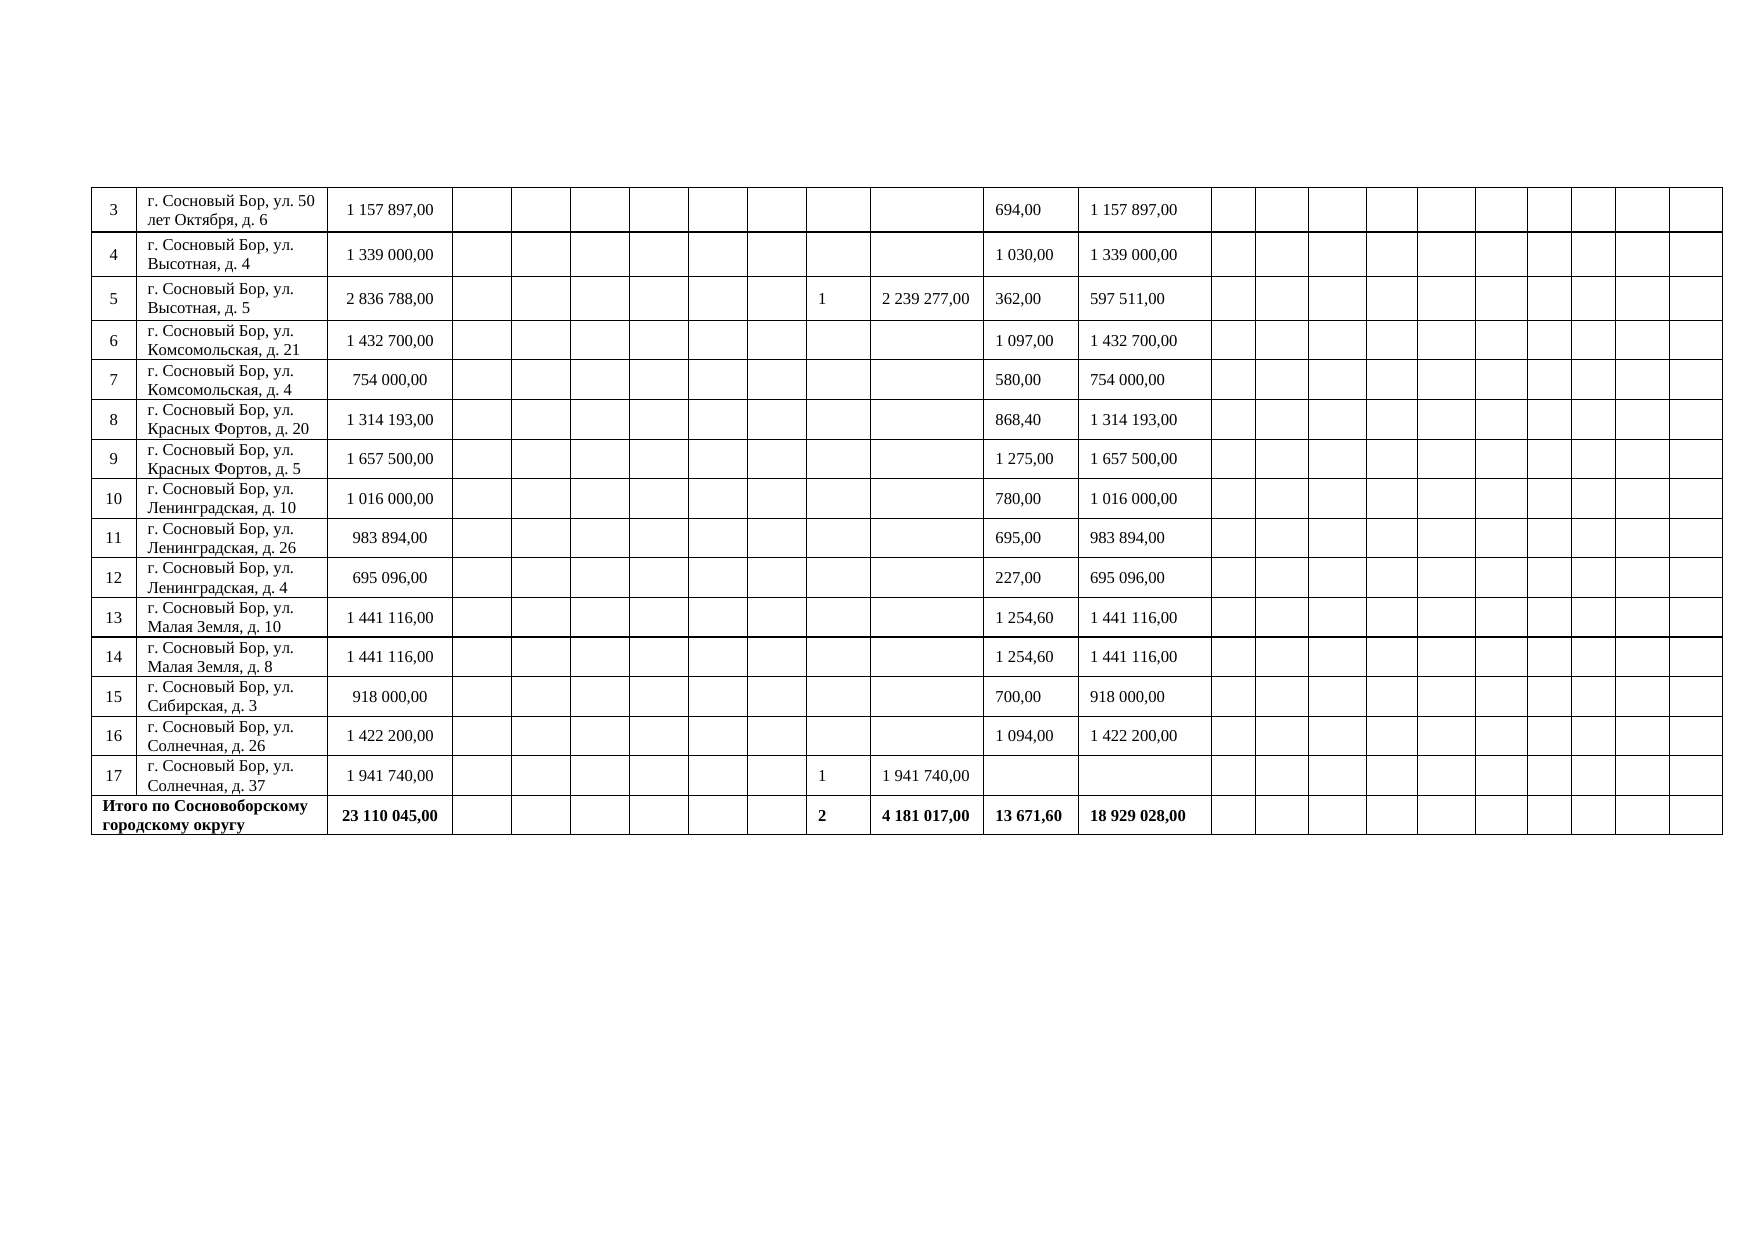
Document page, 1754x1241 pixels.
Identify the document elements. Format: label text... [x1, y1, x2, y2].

table_cell [571, 233, 629, 276]
table_cell г. Сосновый Бор, ул. Высотная, д. 5 [137, 277, 327, 320]
table_cell 1 441 116,00 [328, 638, 452, 676]
table_cell 15 [92, 677, 136, 716]
table_cell [1528, 277, 1571, 320]
table_cell [1256, 796, 1308, 834]
table_cell [453, 188, 511, 231]
table_cell 1 422 200,00 [328, 717, 452, 755]
table_cell [871, 360, 983, 399]
table_cell [453, 277, 511, 320]
table_cell [871, 677, 983, 716]
table_cell [807, 638, 870, 676]
table_cell [1256, 756, 1308, 795]
table_cell [1367, 400, 1417, 438]
table_cell [1309, 440, 1366, 478]
table_cell [1572, 519, 1615, 557]
table_cell 1 157 897,00 [1079, 188, 1211, 231]
table_cell [748, 233, 806, 276]
table_cell г. Сосновый Бор, ул. Сибирская, д. 3 [137, 677, 327, 716]
table_cell [512, 440, 570, 478]
table_cell 1 275,00 [984, 440, 1078, 478]
table_cell [1256, 233, 1308, 276]
table_cell [1418, 188, 1475, 231]
table_cell [512, 277, 570, 320]
table_cell [1670, 519, 1722, 557]
table_cell [571, 717, 629, 755]
table_cell [1476, 677, 1527, 716]
table_cell [689, 677, 747, 716]
table_cell 1 016 000,00 [328, 479, 452, 518]
table_cell г. Сосновый Бор, ул. Солнечная, д. 37 [137, 756, 327, 795]
table_cell [689, 638, 747, 676]
table_cell 2 [807, 796, 870, 834]
table_cell [1572, 321, 1615, 359]
table_cell [453, 360, 511, 399]
table_cell [571, 277, 629, 320]
table_cell [1528, 321, 1571, 359]
table_cell [689, 440, 747, 478]
table_cell [630, 519, 688, 557]
table_cell [1256, 717, 1308, 755]
table_cell 700,00 [984, 677, 1078, 716]
table_cell [1309, 558, 1366, 597]
table_cell [453, 717, 511, 755]
table_cell [453, 519, 511, 557]
table_cell [571, 188, 629, 231]
table_cell [1256, 519, 1308, 557]
table_cell [1528, 558, 1571, 597]
table_cell [1256, 479, 1308, 518]
table_cell 8 [92, 400, 136, 438]
table_cell 23 110 045,00 [328, 796, 452, 834]
table_cell 1 941 740,00 [328, 756, 452, 795]
table_cell [1367, 233, 1417, 276]
table_cell [1670, 638, 1722, 676]
table_cell [1418, 519, 1475, 557]
table_cell 1 941 740,00 [871, 756, 983, 795]
table_cell [1572, 188, 1615, 231]
table_cell [1476, 321, 1527, 359]
table_cell [748, 277, 806, 320]
table_cell [1212, 796, 1255, 834]
table_cell [1528, 677, 1571, 716]
table_cell [1367, 277, 1417, 320]
table_cell [1309, 360, 1366, 399]
table_cell [1616, 638, 1669, 676]
table_cell 695 096,00 [328, 558, 452, 597]
table_cell [1256, 188, 1308, 231]
table_cell [689, 558, 747, 597]
table_cell [1212, 717, 1255, 755]
table_cell [1367, 479, 1417, 518]
table_cell [1476, 519, 1527, 557]
table_cell [1418, 717, 1475, 755]
table_cell [1367, 188, 1417, 231]
table_cell [871, 717, 983, 755]
table_cell [1616, 400, 1669, 438]
table_cell [1476, 400, 1527, 438]
table_cell [1670, 360, 1722, 399]
table_cell [512, 598, 570, 636]
table_cell [984, 756, 1078, 795]
table_cell [1476, 233, 1527, 276]
table_cell [630, 638, 688, 676]
table_cell 580,00 [984, 360, 1078, 399]
table_cell [748, 756, 806, 795]
table_cell [689, 233, 747, 276]
table_cell 918 000,00 [1079, 677, 1211, 716]
table_cell [689, 400, 747, 438]
table_cell [1572, 756, 1615, 795]
table_cell [630, 479, 688, 518]
table_cell 918 000,00 [328, 677, 452, 716]
table_cell [630, 717, 688, 755]
table_cell [1212, 479, 1255, 518]
table_cell [807, 598, 870, 636]
table_cell Итого по Сосновоборскому городскому округу [92, 796, 327, 834]
table_cell [512, 638, 570, 676]
table_cell 1 314 193,00 [1079, 400, 1211, 438]
table_cell [1670, 598, 1722, 636]
table_cell 754 000,00 [328, 360, 452, 399]
table_cell [871, 479, 983, 518]
table_cell [453, 796, 511, 834]
table_cell [1670, 756, 1722, 795]
table_cell [453, 677, 511, 716]
table_cell [1418, 321, 1475, 359]
table_cell [1212, 277, 1255, 320]
table_cell [1212, 558, 1255, 597]
table_cell 1 441 116,00 [328, 598, 452, 636]
table_cell [1309, 277, 1366, 320]
table_cell [1418, 558, 1475, 597]
table_cell [1616, 598, 1669, 636]
table_cell [1616, 233, 1669, 276]
table_cell [1367, 717, 1417, 755]
table_cell 1 [807, 756, 870, 795]
table_cell [630, 400, 688, 438]
table_cell [871, 519, 983, 557]
table_cell 1 339 000,00 [1079, 233, 1211, 276]
table_cell 1 432 700,00 [328, 321, 452, 359]
table_cell 12 [92, 558, 136, 597]
table_cell [1528, 598, 1571, 636]
table_cell [1528, 638, 1571, 676]
table_cell [871, 598, 983, 636]
table_cell [1670, 321, 1722, 359]
table_cell 1 094,00 [984, 717, 1078, 755]
table_cell [512, 756, 570, 795]
table_cell [453, 440, 511, 478]
table_cell 695 096,00 [1079, 558, 1211, 597]
table_cell [1476, 360, 1527, 399]
table_cell [1616, 479, 1669, 518]
table_cell [512, 188, 570, 231]
table_cell [689, 598, 747, 636]
table_cell [1309, 677, 1366, 716]
table_cell [571, 598, 629, 636]
table_cell [1572, 677, 1615, 716]
table_cell [1309, 479, 1366, 518]
table_cell [689, 277, 747, 320]
table_cell [1212, 400, 1255, 438]
table_cell 1 157 897,00 [328, 188, 452, 231]
table_cell [1212, 756, 1255, 795]
table_cell 4 181 017,00 [871, 796, 983, 834]
table_cell 1 314 193,00 [328, 400, 452, 438]
table_cell [1256, 277, 1308, 320]
table_cell [571, 519, 629, 557]
table_cell [807, 717, 870, 755]
table_cell [630, 756, 688, 795]
table_cell [1476, 796, 1527, 834]
table_cell [1256, 360, 1308, 399]
table_cell 780,00 [984, 479, 1078, 518]
table_cell [807, 519, 870, 557]
table_cell [689, 479, 747, 518]
table_cell [1476, 717, 1527, 755]
table_cell [512, 796, 570, 834]
table_cell [689, 321, 747, 359]
table_cell [453, 558, 511, 597]
table_cell [453, 479, 511, 518]
table_cell 2 239 277,00 [871, 277, 983, 320]
table_cell [1528, 440, 1571, 478]
table_cell [571, 558, 629, 597]
table_cell [748, 519, 806, 557]
table_cell [1418, 233, 1475, 276]
table_cell [807, 677, 870, 716]
table_cell г. Сосновый Бор, ул. Ленинградская, д. 26 [137, 519, 327, 557]
table_cell [1256, 400, 1308, 438]
table_cell [1418, 479, 1475, 518]
table_cell [630, 558, 688, 597]
table_cell [1367, 677, 1417, 716]
table_cell 11 [92, 519, 136, 557]
table_cell [1528, 400, 1571, 438]
table_cell [1476, 188, 1527, 231]
table_cell [807, 440, 870, 478]
table_cell 597 511,00 [1079, 277, 1211, 320]
table_cell [1418, 796, 1475, 834]
table_cell [1528, 717, 1571, 755]
table_cell [571, 638, 629, 676]
table_cell [1572, 717, 1615, 755]
table_cell 5 [92, 277, 136, 320]
table_cell [1212, 519, 1255, 557]
table_cell 1 254,60 [984, 638, 1078, 676]
table_cell [512, 233, 570, 276]
table_cell [1670, 188, 1722, 231]
table_cell [1309, 756, 1366, 795]
table_cell [630, 796, 688, 834]
table_cell [1079, 756, 1211, 795]
table_cell [571, 321, 629, 359]
table_cell 2 836 788,00 [328, 277, 452, 320]
table_cell [1256, 440, 1308, 478]
table_cell [1616, 360, 1669, 399]
table_cell 1 030,00 [984, 233, 1078, 276]
table_cell 10 [92, 479, 136, 518]
table_cell 13 [92, 598, 136, 636]
table_cell [807, 479, 870, 518]
table_cell [748, 796, 806, 834]
table_cell г. Сосновый Бор, ул. Комсомольская, д. 21 [137, 321, 327, 359]
table_cell [1309, 519, 1366, 557]
table_cell 1 432 700,00 [1079, 321, 1211, 359]
table_cell [1616, 277, 1669, 320]
table_cell [871, 188, 983, 231]
table_cell г. Сосновый Бор, ул. Малая Земля, д. 8 [137, 638, 327, 676]
table_cell [630, 233, 688, 276]
table_cell [1418, 440, 1475, 478]
table_cell [571, 360, 629, 399]
table_cell [1309, 796, 1366, 834]
table_cell [1616, 321, 1669, 359]
table_cell [1572, 360, 1615, 399]
table_cell [1309, 400, 1366, 438]
table_cell г. Сосновый Бор, ул. Малая Земля, д. 10 [137, 598, 327, 636]
table_cell [1367, 360, 1417, 399]
table_cell [1616, 519, 1669, 557]
table_cell г. Сосновый Бор, ул. Ленинградская, д. 4 [137, 558, 327, 597]
table_cell [1256, 558, 1308, 597]
table_cell [807, 360, 870, 399]
table_cell [807, 400, 870, 438]
table_cell [807, 321, 870, 359]
table_cell [571, 796, 629, 834]
table_cell [571, 400, 629, 438]
table_cell [630, 440, 688, 478]
table_cell [1670, 677, 1722, 716]
table_cell [512, 400, 570, 438]
table_cell [1528, 796, 1571, 834]
table_cell [748, 638, 806, 676]
table_cell [1670, 796, 1722, 834]
table_cell 1 441 116,00 [1079, 638, 1211, 676]
table_cell [807, 233, 870, 276]
table_cell [1256, 638, 1308, 676]
table_cell [1528, 519, 1571, 557]
table_cell [1256, 677, 1308, 716]
table_cell [871, 638, 983, 676]
table_cell [748, 479, 806, 518]
table_cell [1616, 796, 1669, 834]
table_cell [630, 188, 688, 231]
table_cell [512, 360, 570, 399]
table_cell [1418, 598, 1475, 636]
table_cell [512, 321, 570, 359]
table_cell [630, 277, 688, 320]
table_cell [1572, 479, 1615, 518]
table_cell [1309, 321, 1366, 359]
table_cell [1256, 321, 1308, 359]
table_cell [871, 321, 983, 359]
table_cell [1572, 638, 1615, 676]
table_cell [1572, 440, 1615, 478]
table_cell [1309, 188, 1366, 231]
table_cell 868,40 [984, 400, 1078, 438]
table_cell [1670, 400, 1722, 438]
table_cell 14 [92, 638, 136, 676]
table_cell [1572, 233, 1615, 276]
table_cell 1 422 200,00 [1079, 717, 1211, 755]
table_cell [1418, 677, 1475, 716]
table_cell [807, 188, 870, 231]
table_cell [453, 756, 511, 795]
table_cell [1367, 558, 1417, 597]
table_cell [453, 638, 511, 676]
table_cell [571, 479, 629, 518]
table_cell [1212, 598, 1255, 636]
table_cell [807, 558, 870, 597]
table_cell [748, 188, 806, 231]
table_cell [1309, 598, 1366, 636]
table_cell [1212, 440, 1255, 478]
table_cell [1367, 598, 1417, 636]
table_cell [1256, 598, 1308, 636]
table_cell [1616, 440, 1669, 478]
table_cell [1670, 717, 1722, 755]
table_cell [512, 717, 570, 755]
table_cell 227,00 [984, 558, 1078, 597]
table_cell г. Сосновый Бор, ул. Комсомольская, д. 4 [137, 360, 327, 399]
table_cell [1528, 188, 1571, 231]
table_cell 1 254,60 [984, 598, 1078, 636]
table_cell [689, 188, 747, 231]
table_cell [1528, 479, 1571, 518]
table_cell [453, 400, 511, 438]
table_cell [1212, 233, 1255, 276]
table_cell [1528, 756, 1571, 795]
table_cell [1212, 360, 1255, 399]
table_cell [1572, 558, 1615, 597]
table_cell [1309, 717, 1366, 755]
table_cell 13 671,60 [984, 796, 1078, 834]
table_cell 17 [92, 756, 136, 795]
table_cell [1212, 321, 1255, 359]
table_cell [1670, 558, 1722, 597]
table_cell г. Сосновый Бор, ул. Высотная, д. 4 [137, 233, 327, 276]
table_cell [1476, 277, 1527, 320]
table_cell [1309, 233, 1366, 276]
table_cell [1367, 440, 1417, 478]
table_cell [871, 440, 983, 478]
table_cell [1616, 717, 1669, 755]
table_cell [1418, 756, 1475, 795]
table_cell 1 657 500,00 [1079, 440, 1211, 478]
table_cell г. Сосновый Бор, ул. Красных Фортов, д. 20 [137, 400, 327, 438]
table_cell [1367, 321, 1417, 359]
table_cell [1616, 756, 1669, 795]
table_cell г. Сосновый Бор, ул. Красных Фортов, д. 5 [137, 440, 327, 478]
table_cell [1418, 360, 1475, 399]
table_cell [871, 233, 983, 276]
table_cell 4 [92, 233, 136, 276]
table_cell [1367, 519, 1417, 557]
table_cell [1367, 796, 1417, 834]
table_cell [748, 440, 806, 478]
table_cell 6 [92, 321, 136, 359]
table_cell [871, 400, 983, 438]
table_cell [1616, 677, 1669, 716]
table_cell [1418, 638, 1475, 676]
table_cell г. Сосновый Бор, ул. 50 лет Октября, д. 6 [137, 188, 327, 231]
table_cell 3 [92, 188, 136, 231]
table_cell 362,00 [984, 277, 1078, 320]
table_cell 754 000,00 [1079, 360, 1211, 399]
table_cell [689, 756, 747, 795]
table_cell [1476, 598, 1527, 636]
table_cell [630, 321, 688, 359]
table_cell [1476, 756, 1527, 795]
table_cell [453, 321, 511, 359]
table_cell [630, 677, 688, 716]
table_cell [689, 360, 747, 399]
table_cell [571, 756, 629, 795]
table_cell [1418, 400, 1475, 438]
table_cell [630, 598, 688, 636]
table_cell [748, 558, 806, 597]
table_cell [453, 598, 511, 636]
table_cell 18 929 028,00 [1079, 796, 1211, 834]
table_cell [512, 519, 570, 557]
table_cell [512, 558, 570, 597]
table_cell [1572, 400, 1615, 438]
table_cell [748, 717, 806, 755]
table_cell [689, 717, 747, 755]
table_cell [689, 796, 747, 834]
table_cell [571, 440, 629, 478]
table_cell [1212, 188, 1255, 231]
table_cell [1367, 638, 1417, 676]
table_cell [1476, 479, 1527, 518]
table_cell [1616, 558, 1669, 597]
table_cell [1476, 558, 1527, 597]
table_cell [1670, 277, 1722, 320]
table_cell [748, 321, 806, 359]
table_cell [1572, 598, 1615, 636]
table_cell [571, 677, 629, 716]
table_cell [1616, 188, 1669, 231]
table_cell [748, 360, 806, 399]
table_cell г. Сосновый Бор, ул. Солнечная, д. 26 [137, 717, 327, 755]
table_cell [1367, 756, 1417, 795]
table_cell [1528, 360, 1571, 399]
table_cell 1 097,00 [984, 321, 1078, 359]
table_cell г. Сосновый Бор, ул. Ленинградская, д. 10 [137, 479, 327, 518]
table_cell [1309, 638, 1366, 676]
table_cell 1 339 000,00 [328, 233, 452, 276]
table_cell [1670, 440, 1722, 478]
table_cell 7 [92, 360, 136, 399]
table_cell [1572, 277, 1615, 320]
table_cell [1670, 479, 1722, 518]
table_cell [1476, 638, 1527, 676]
table_cell 694,00 [984, 188, 1078, 231]
table_cell [1212, 638, 1255, 676]
table_cell 16 [92, 717, 136, 755]
table_cell [1572, 796, 1615, 834]
table_cell 983 894,00 [328, 519, 452, 557]
table_cell 1 657 500,00 [328, 440, 452, 478]
table_cell 1 016 000,00 [1079, 479, 1211, 518]
table_cell [1670, 233, 1722, 276]
table_cell [748, 598, 806, 636]
table_cell [1528, 233, 1571, 276]
table_cell [1476, 440, 1527, 478]
table_cell 695,00 [984, 519, 1078, 557]
table_cell [748, 400, 806, 438]
table_cell 9 [92, 440, 136, 478]
table_cell [871, 558, 983, 597]
table_cell [1418, 277, 1475, 320]
table_cell [453, 233, 511, 276]
table_cell [1212, 677, 1255, 716]
table_cell 1 441 116,00 [1079, 598, 1211, 636]
table_cell [689, 519, 747, 557]
table_cell 1 [807, 277, 870, 320]
table_cell [748, 677, 806, 716]
table_cell [512, 479, 570, 518]
table_cell [630, 360, 688, 399]
table_cell 983 894,00 [1079, 519, 1211, 557]
table_cell [512, 677, 570, 716]
